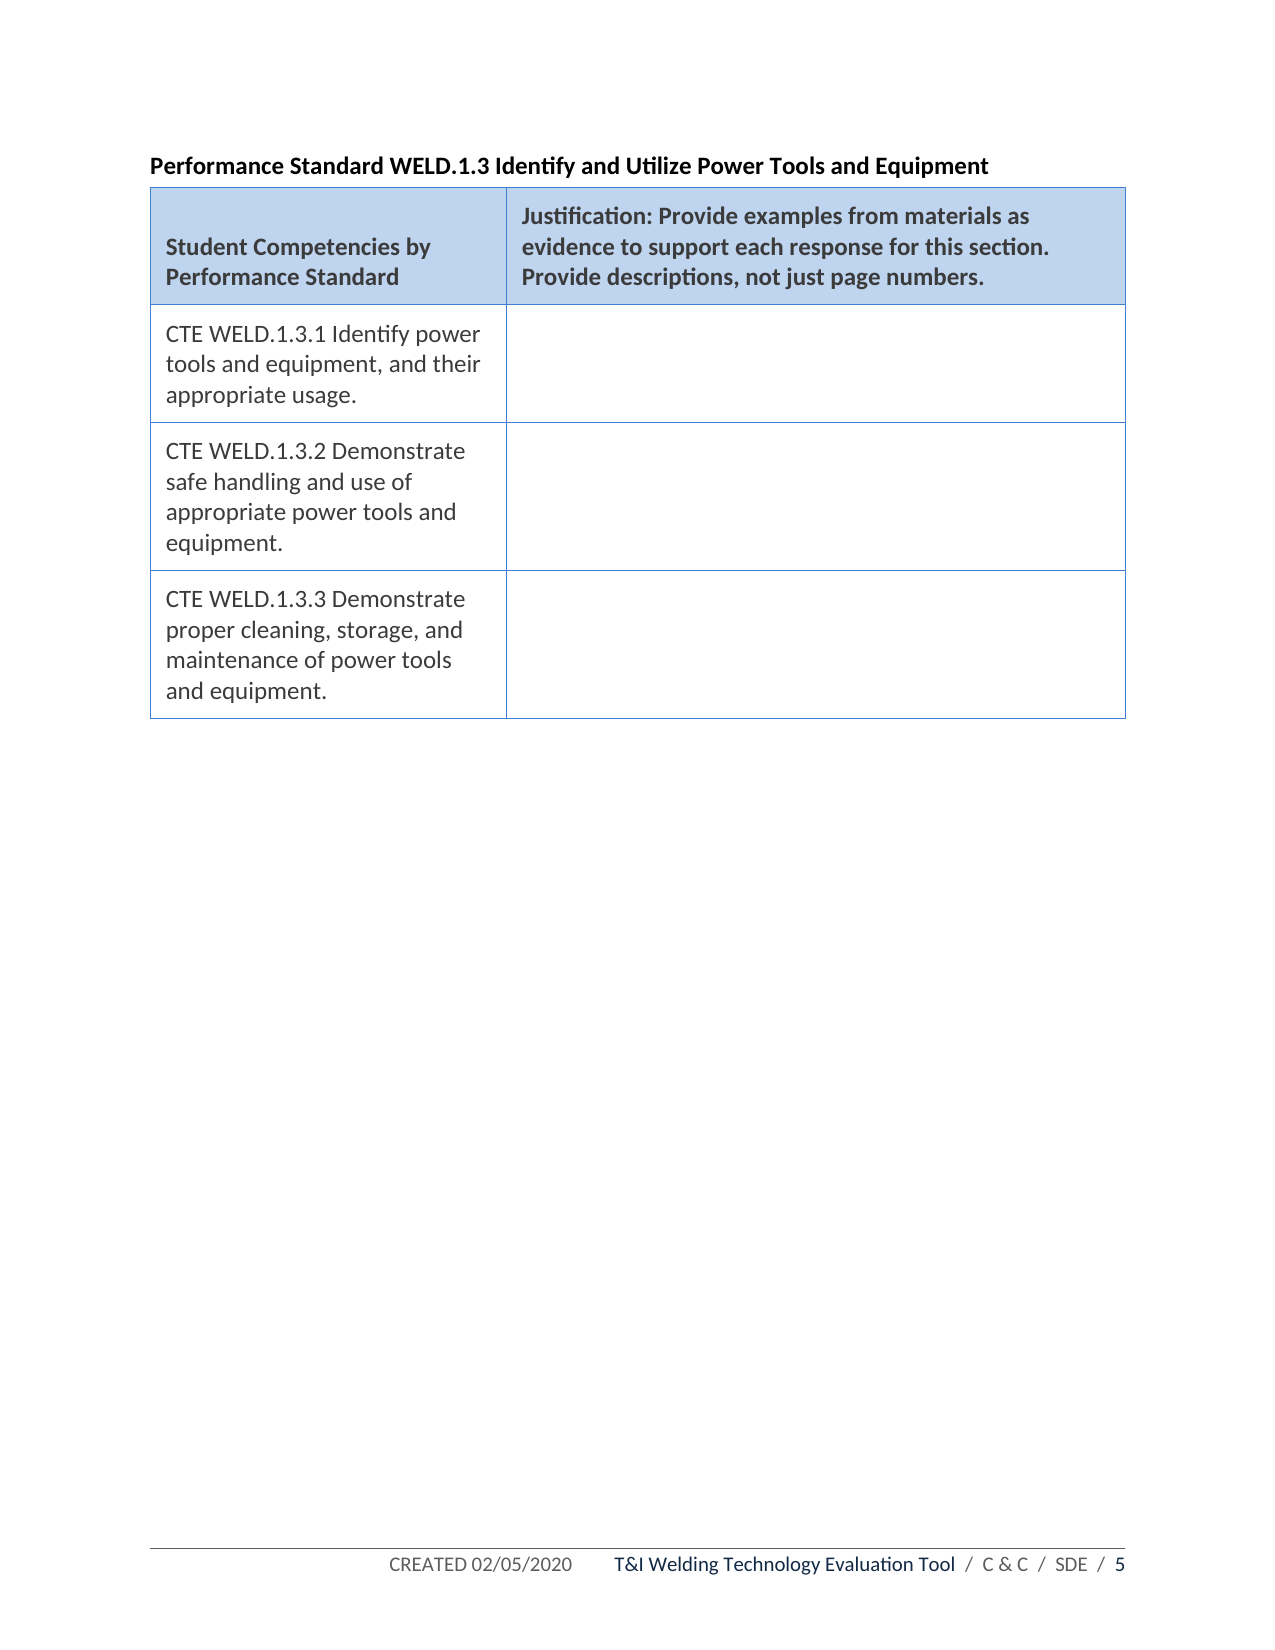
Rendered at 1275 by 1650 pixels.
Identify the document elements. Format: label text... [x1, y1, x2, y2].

table_cell [507, 305, 1125, 422]
table_cell [507, 571, 1125, 718]
table_cell [507, 423, 1125, 570]
table_cell CTE WELD.1.3.3 Demonstrate proper cleaning, storage, and maintenance of power tools and equipment. [151, 571, 506, 718]
table_header Student Competencies by Performance Standard [151, 188, 506, 304]
subtitle Performance Standard WELD.1.3 Identify and Utilize Power Tools and Equipment [150, 150, 1125, 181]
table_header Justification: Provide examples from materials as evidence to support each response for this section. Provide descriptions, not just page numbers. [507, 188, 1125, 304]
table_cell CTE WELD.1.3.2 Demonstrate safe handling and use of appropriate power tools and equipment. [151, 423, 506, 570]
table_cell CTE WELD.1.3.1 Identify power tools and equipment, and their appropriate usage. [151, 305, 506, 422]
